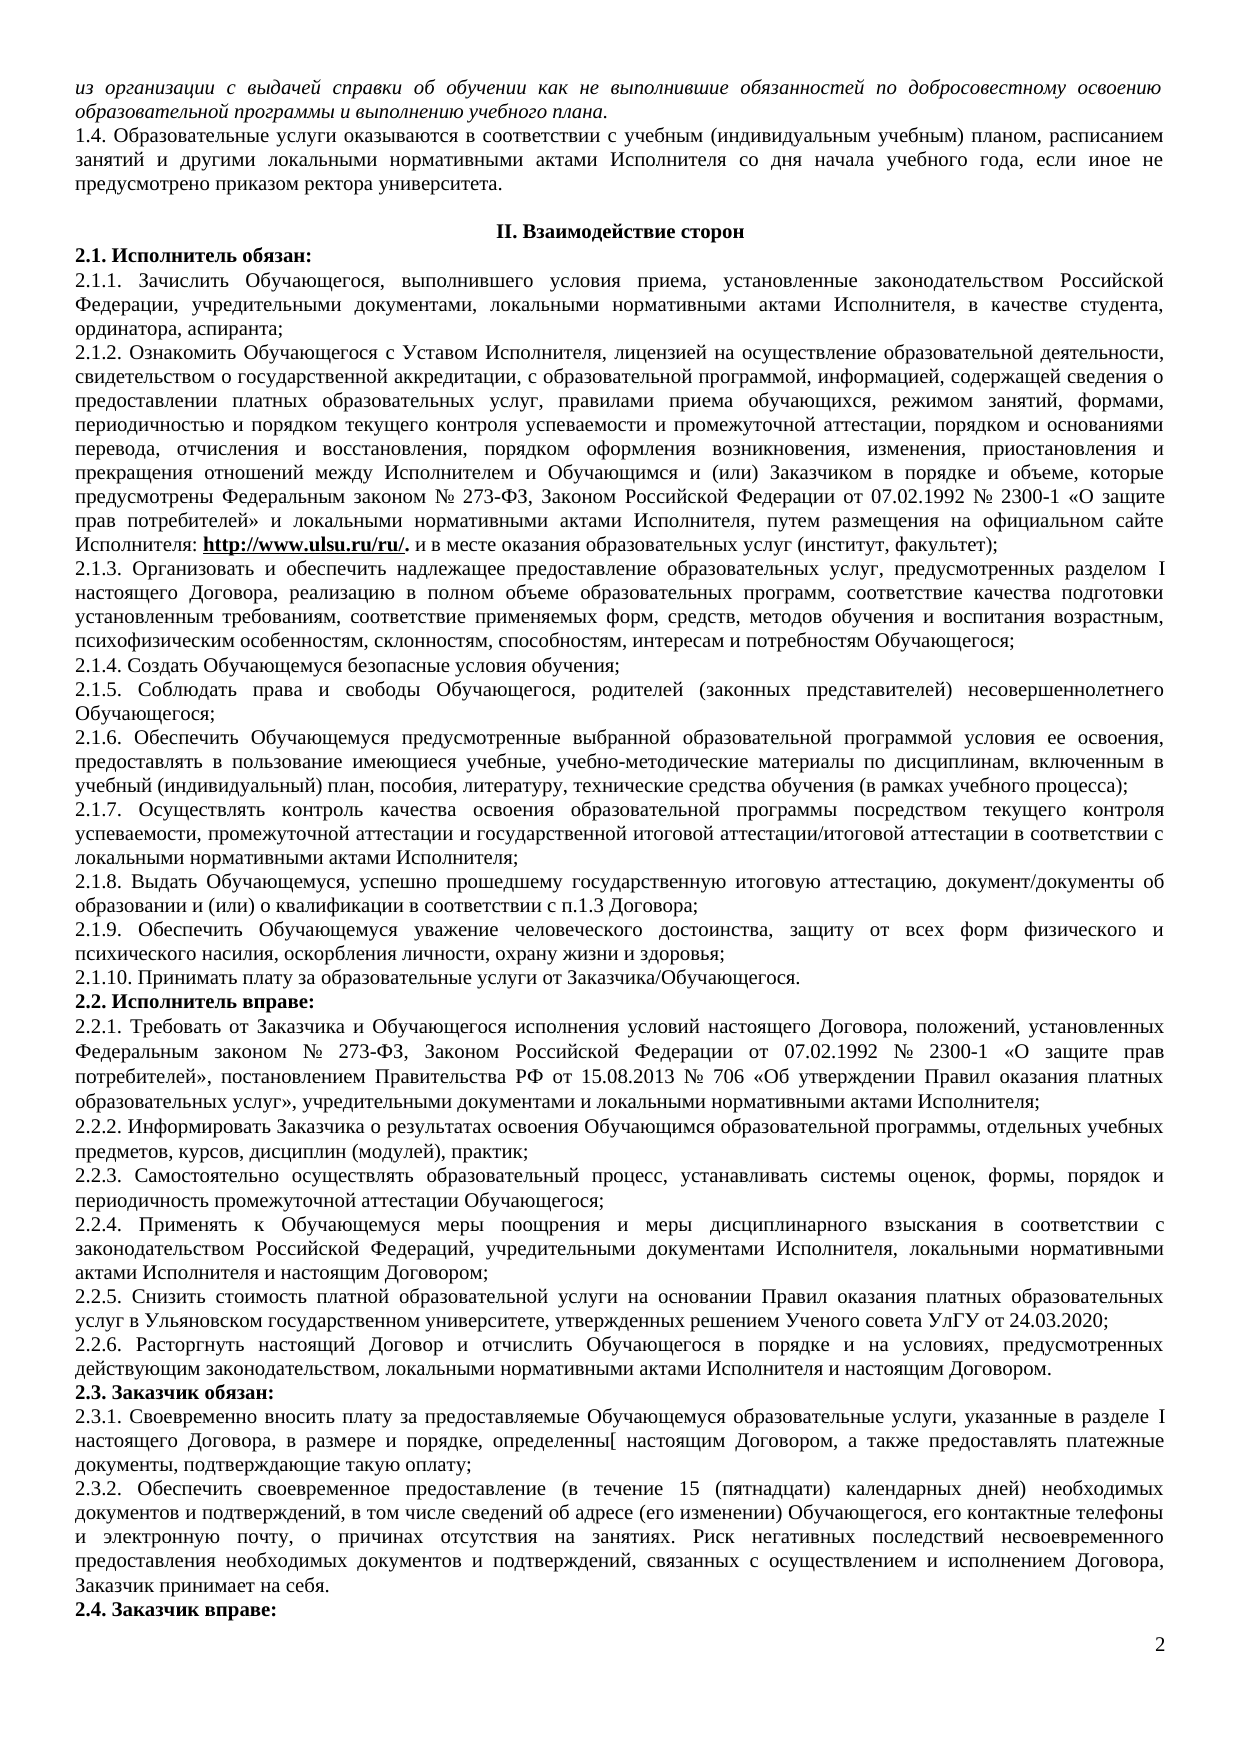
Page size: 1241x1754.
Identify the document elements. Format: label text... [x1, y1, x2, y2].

text 2.2.3. Самостоятельно осуществлять образовательный процесс, устанавливать системы оценок, формы, порядок и периодичность промежуточной аттестации Обучающегося; [75, 1163, 1165, 1212]
text 2.1.4. Создать Обучающемуся безопасные условия обучения; [75, 652, 1165, 677]
text 2.2.5. Снизить стоимость платной образовательной услуги на основании Правил оказания платных образовательных услуг в Ульяновском государственном университете, утвержденных решением Ученого совета УлГУ от 24.03.2020; [75, 1284, 1165, 1332]
text 2.1.5. Соблюдать права и свободы Обучающегося, родителей (законных представителей) несовершеннолетнего Обучающегося; [75, 677, 1165, 725]
text 2.3.2. Обеспечить своевременное предоставление (в течение 15 (пятнадцати) календарных дней) необходимых документов и подтверждений, в том числе сведений об адресе (его изменении) Обучающегося, его контактные телефоны и электронную почту, о причинах отсутствия на занятиях. Риск негативных последствий несвоевременного предоставления необходимых документов и подтверждений, связанных с осуществлением и исполнением Договора, Заказчик принимает на себя. [75, 1476, 1165, 1597]
text 2.2. Исполнитель вправе: [75, 989, 1165, 1013]
text 2.1.6. Обеспечить Обучающемуся предусмотренные выбранной образовательной программой условия ее освоения, предоставлять в пользование имеющиеся учебные, учебно-методические материалы по дисциплинам, включенным в учебный (индивидуальный) план, пособия, литературу, технические средства обучения (в рамках учебного процесса); [75, 725, 1165, 797]
text 1.4. Образовательные услуги оказываются в соответствии с учебным (индивидуальным учебным) планом, расписанием занятий и другими локальными нормативными актами Исполнителя со дня начала учебного года, если иное не предусмотрено приказом ректора университета. [75, 123, 1165, 195]
text 2.2.6. Расторгнуть настоящий Договор и отчислить Обучающегося в порядке и на условиях, предусмотренных действующим законодательством, локальными нормативными актами Исполнителя и настоящим Договором. [75, 1332, 1165, 1380]
text 2.2.2. Информировать Заказчика о результатах освоения Обучающимся образовательной программы, отдельных учебных предметов, курсов, дисциплин (модулей), практик; [75, 1113, 1165, 1163]
text II. Взаимодействие сторон [75, 219, 1165, 243]
text 2.2.1. Требовать от Заказчика и Обучающегося исполнения условий настоящего Договора, положений, установленных Федеральным законом № 273-ФЗ, Законом Российской Федерации от 07.02.1992 № 2300-1 «О защите прав потребителей», постановлением Правительства РФ от 15.08.2013 № 706 «Об утверждении Правил оказания платных образовательных услуг», учредительными документами и локальными нормативными актами Исполнителя; [75, 1013, 1165, 1113]
text 2.4. Заказчик вправе: [75, 1597, 1165, 1621]
text 2.2.4. Применять к Обучающемуся меры поощрения и меры дисциплинарного взыскания в соответствии с законодательством Российской Федераций, учредительными документами Исполнителя, локальными нормативными актами Исполнителя и настоящим Договором; [75, 1212, 1165, 1284]
text 2.1.10. Принимать плату за образовательные услуги от Заказчика/Обучающегося. [75, 965, 1165, 989]
text 2.1. Исполнитель обязан: [75, 243, 1165, 267]
text 2.1.2. Ознакомить Обучающегося с Уставом Исполнителя, лицензией на осуществление образовательной деятельности, свидетельством о государственной аккредитации, с образовательной программой, информацией, содержащей сведения о предоставлении платных образовательных услуг, правилами приема обучающихся, режимом занятий, формами, периодичностью и порядком текущего контроля успеваемости и промежуточной аттестации, порядком и основаниями перевода, отчисления и восстановления, порядком оформления возникновения, изменения, приостановления и прекращения отношений между Исполнителем и Обучающимся и (или) Заказчиком в порядке и объеме, которые предусмотрены Федеральным законом № 273-ФЗ, Законом Российской Федерации от 07.02.1992 № 2300-1 «О защите прав потребителей» и локальными нормативными актами Исполнителя, путем размещения на официальном сайте Исполнителя: http://www.ulsu.ru/ru/. и в месте оказания образовательных услуг (институт, факультет); [75, 340, 1165, 556]
text 2.1.1. Зачислить Обучающегося, выполнившего условия приема, установленные законодательством Российской Федерации, учредительными документами, локальными нормативными актами Исполнителя, в качестве студента, ординатора, аспиранта; [75, 267, 1165, 340]
text 2.1.9. Обеспечить Обучающемуся уважение человеческого достоинства, защиту от всех форм физического и психического насилия, оскорбления личности, охрану жизни и здоровья; [75, 917, 1165, 965]
text 2.3.1. Своевременно вносить плату за предоставляемые Обучающемуся образовательные услуги, указанные в разделе I настоящего Договора, в размере и порядке, определенны[ настоящим Договором, а также предоставлять платежные документы, подтверждающие такую оплату; [75, 1404, 1165, 1476]
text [75, 75, 1165, 123]
text 2.3. Заказчик обязан: [75, 1380, 1165, 1404]
text 2.1.8. Выдать Обучающемуся, успешно прошедшему государственную итоговую аттестацию, документ/документы об образовании и (или) о квалификации в соответствии с п.1.3 Договора; [75, 869, 1165, 917]
text 2.1.3. Организовать и обеспечить надлежащее предоставление образовательных услуг, предусмотренных разделом I настоящего Договора, реализацию в полном объеме образовательных программ, соответствие качества подготовки установленным требованиям, соответствие применяемых форм, средств, методов обучения и воспитания возрастным, психофизическим особенностям, склонностям, способностям, интересам и потребностям Обучающегося; [75, 556, 1165, 652]
text 2.1.7. Осуществлять контроль качества освоения образовательной программы посредством текущего контроля успеваемости, промежуточной аттестации и государственной итоговой аттестации/итоговой аттестации в соответствии с локальными нормативными актами Исполнителя; [75, 797, 1165, 869]
